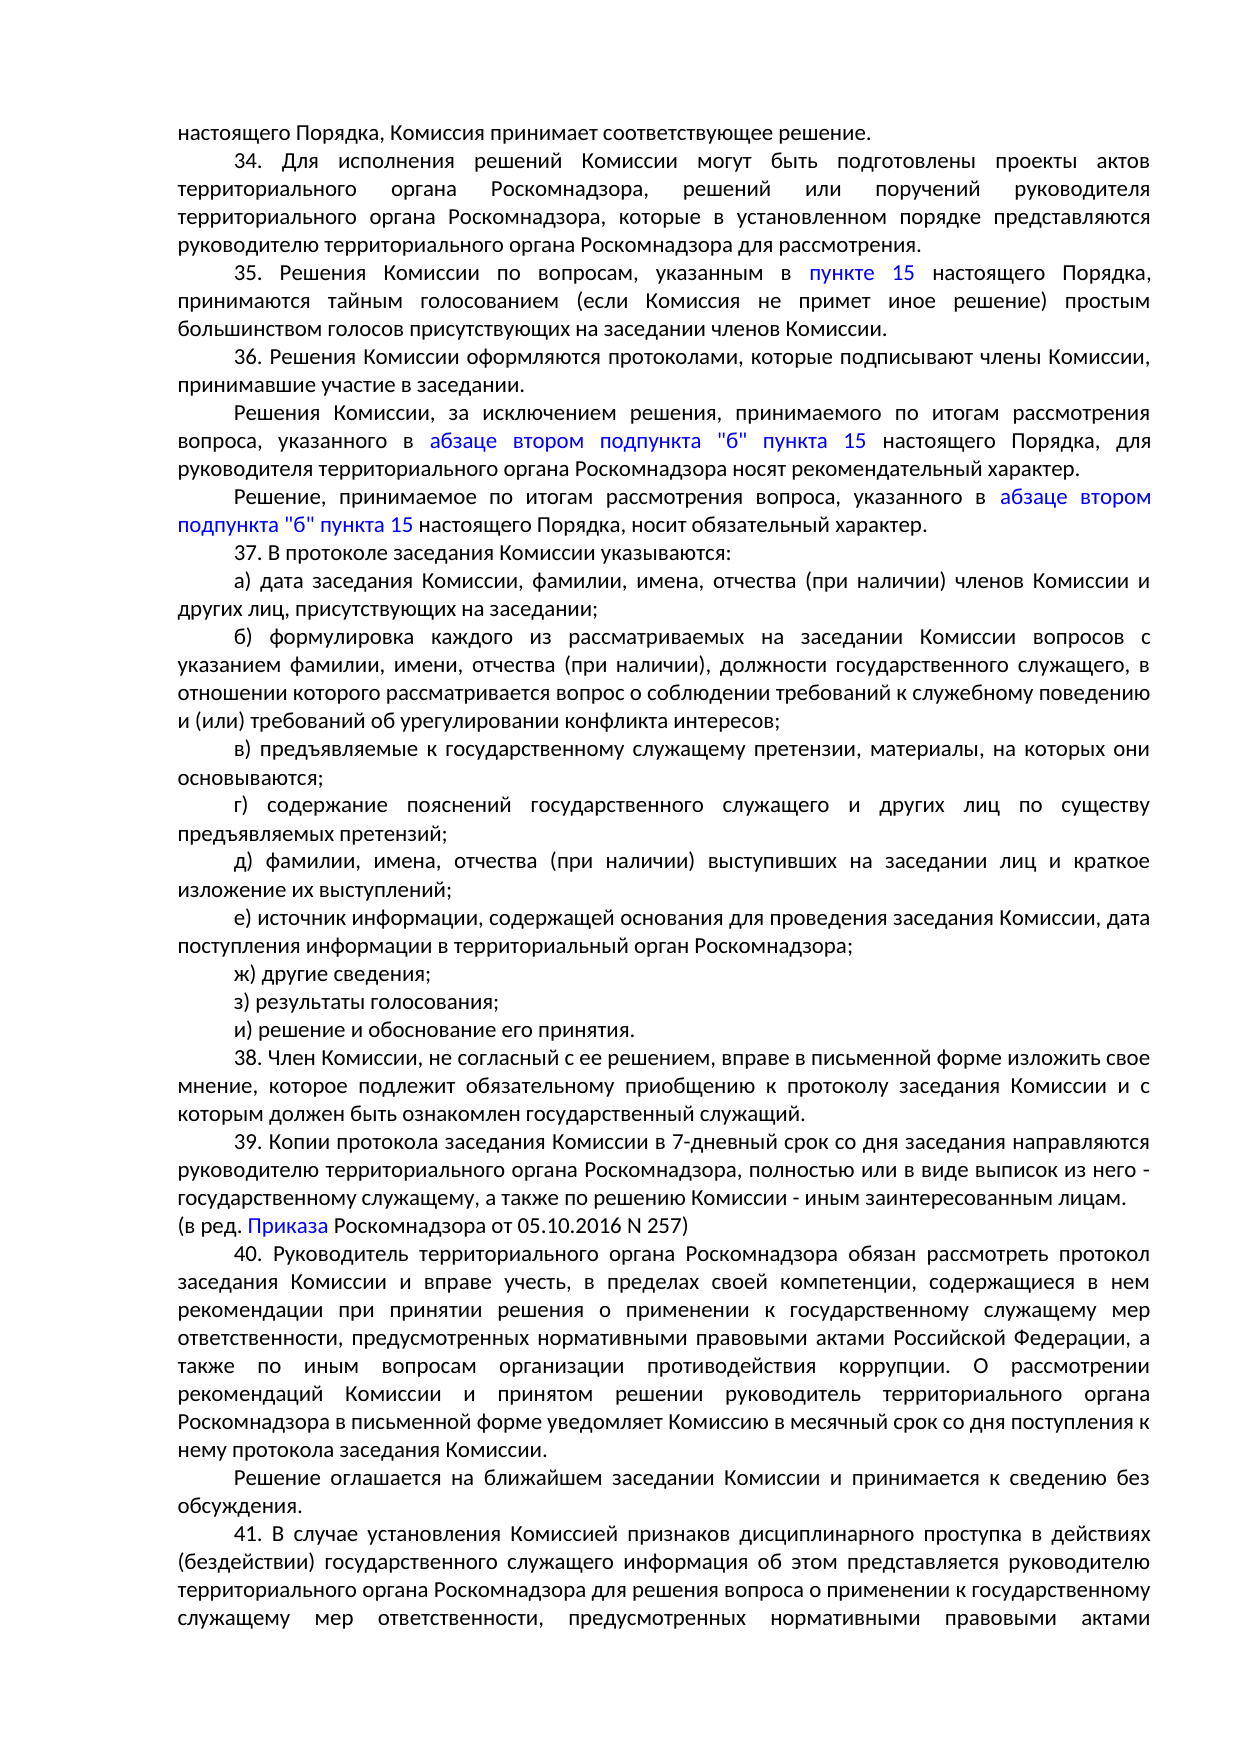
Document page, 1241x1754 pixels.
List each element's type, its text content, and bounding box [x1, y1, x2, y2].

text а) дата заседания Комиссии, фамилии, имена, отчества (при наличии) членов Комиссии и других лиц, присутствующих на заседании; [177, 566, 1152, 622]
text Решение, принимаемое по итогам рассмотрения вопроса, указанного в абзаце втором подпункта "б" пункта 15 настоящего Порядка, носит обязательный характер. [177, 482, 1152, 538]
text 39. Копии протокола заседания Комиссии в 7-дневный срок со дня заседания направляются руководителю территориального органа Роскомнадзора, полностью или в виде выписок из него - государственному служащему, а также по решению Комиссии - иным заинтересованным лицам. [177, 1127, 1152, 1211]
text 36. Решения Комиссии оформляются протоколами, которые подписывают члены Комиссии, принимавшие участие в заседании. [177, 342, 1152, 398]
text 40. Руководитель территориального органа Роскомнадзора обязан рассмотреть протокол заседания Комиссии и вправе учесть, в пределах своей компетенции, содержащиеся в нем рекомендации при принятии решения о применении к государственному служащему мер ответственности, предусмотренных нормативными правовыми актами Российской Федерации, а также по иным вопросам организации противодействия коррупции. О рассмотрении рекомендаций Комиссии и принятом решении руководитель территориального органа Роскомнадзора в письменной форме уведомляет Комиссию в месячный срок со дня поступления к нему протокола заседания Комиссии. [177, 1239, 1152, 1463]
text 38. Член Комиссии, не согласный с ее решением, вправе в письменной форме изложить свое мнение, которое подлежит обязательному приобщению к протоколу заседания Комиссии и с которым должен быть ознакомлен государственный служащий. [177, 1043, 1152, 1127]
text ж) другие сведения; [177, 959, 1152, 987]
text б) формулировка каждого из рассматриваемых на заседании Комиссии вопросов с указанием фамилии, имени, отчества (при наличии), должности государственного служащего, в отношении которого рассматривается вопрос о соблюдении требований к служебному поведению и (или) требований об урегулировании конфликта интересов; [177, 622, 1152, 734]
text е) источник информации, содержащей основания для проведения заседания Комиссии, дата поступления информации в территориальный орган Роскомнадзора; [177, 903, 1152, 959]
text в) предъявляемые к государственному служащему претензии, материалы, на которых они основываются; [177, 734, 1152, 791]
text 35. Решения Комиссии по вопросам, указанным в пункте 15 настоящего Порядка, принимаются тайным голосованием (если Комиссия не примет иное решение) простым большинством голосов присутствующих на заседании членов Комиссии. [177, 258, 1152, 342]
text 37. В протоколе заседания Комиссии указываются: [177, 538, 1152, 566]
text Решение оглашается на ближайшем заседании Комиссии и принимается к сведению без обсуждения. [177, 1463, 1152, 1519]
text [177, 1519, 1152, 1631]
text (в ред. Приказа Роскомнадзора от 05.10.2016 N 257) [177, 1211, 1152, 1239]
text з) результаты голосования; [177, 987, 1152, 1015]
text 34. Для исполнения решений Комиссии могут быть подготовлены проекты актов территориального органа Роскомнадзора, решений или поручений руководителя территориального органа Роскомнадзора, которые в установленном порядке представляются руководителю территориального органа Роскомнадзора для рассмотрения. [177, 146, 1152, 258]
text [177, 118, 1152, 146]
text г) содержание пояснений государственного служащего и других лиц по существу предъявляемых претензий; [177, 791, 1152, 847]
text д) фамилии, имена, отчества (при наличии) выступивших на заседании лиц и краткое изложение их выступлений; [177, 847, 1152, 903]
text Решения Комиссии, за исключением решения, принимаемого по итогам рассмотрения вопроса, указанного в абзаце втором подпункта "б" пункта 15 настоящего Порядка, для руководителя территориального органа Роскомнадзора носят рекомендательный характер. [177, 398, 1152, 482]
text и) решение и обоснование его принятия. [177, 1015, 1152, 1043]
